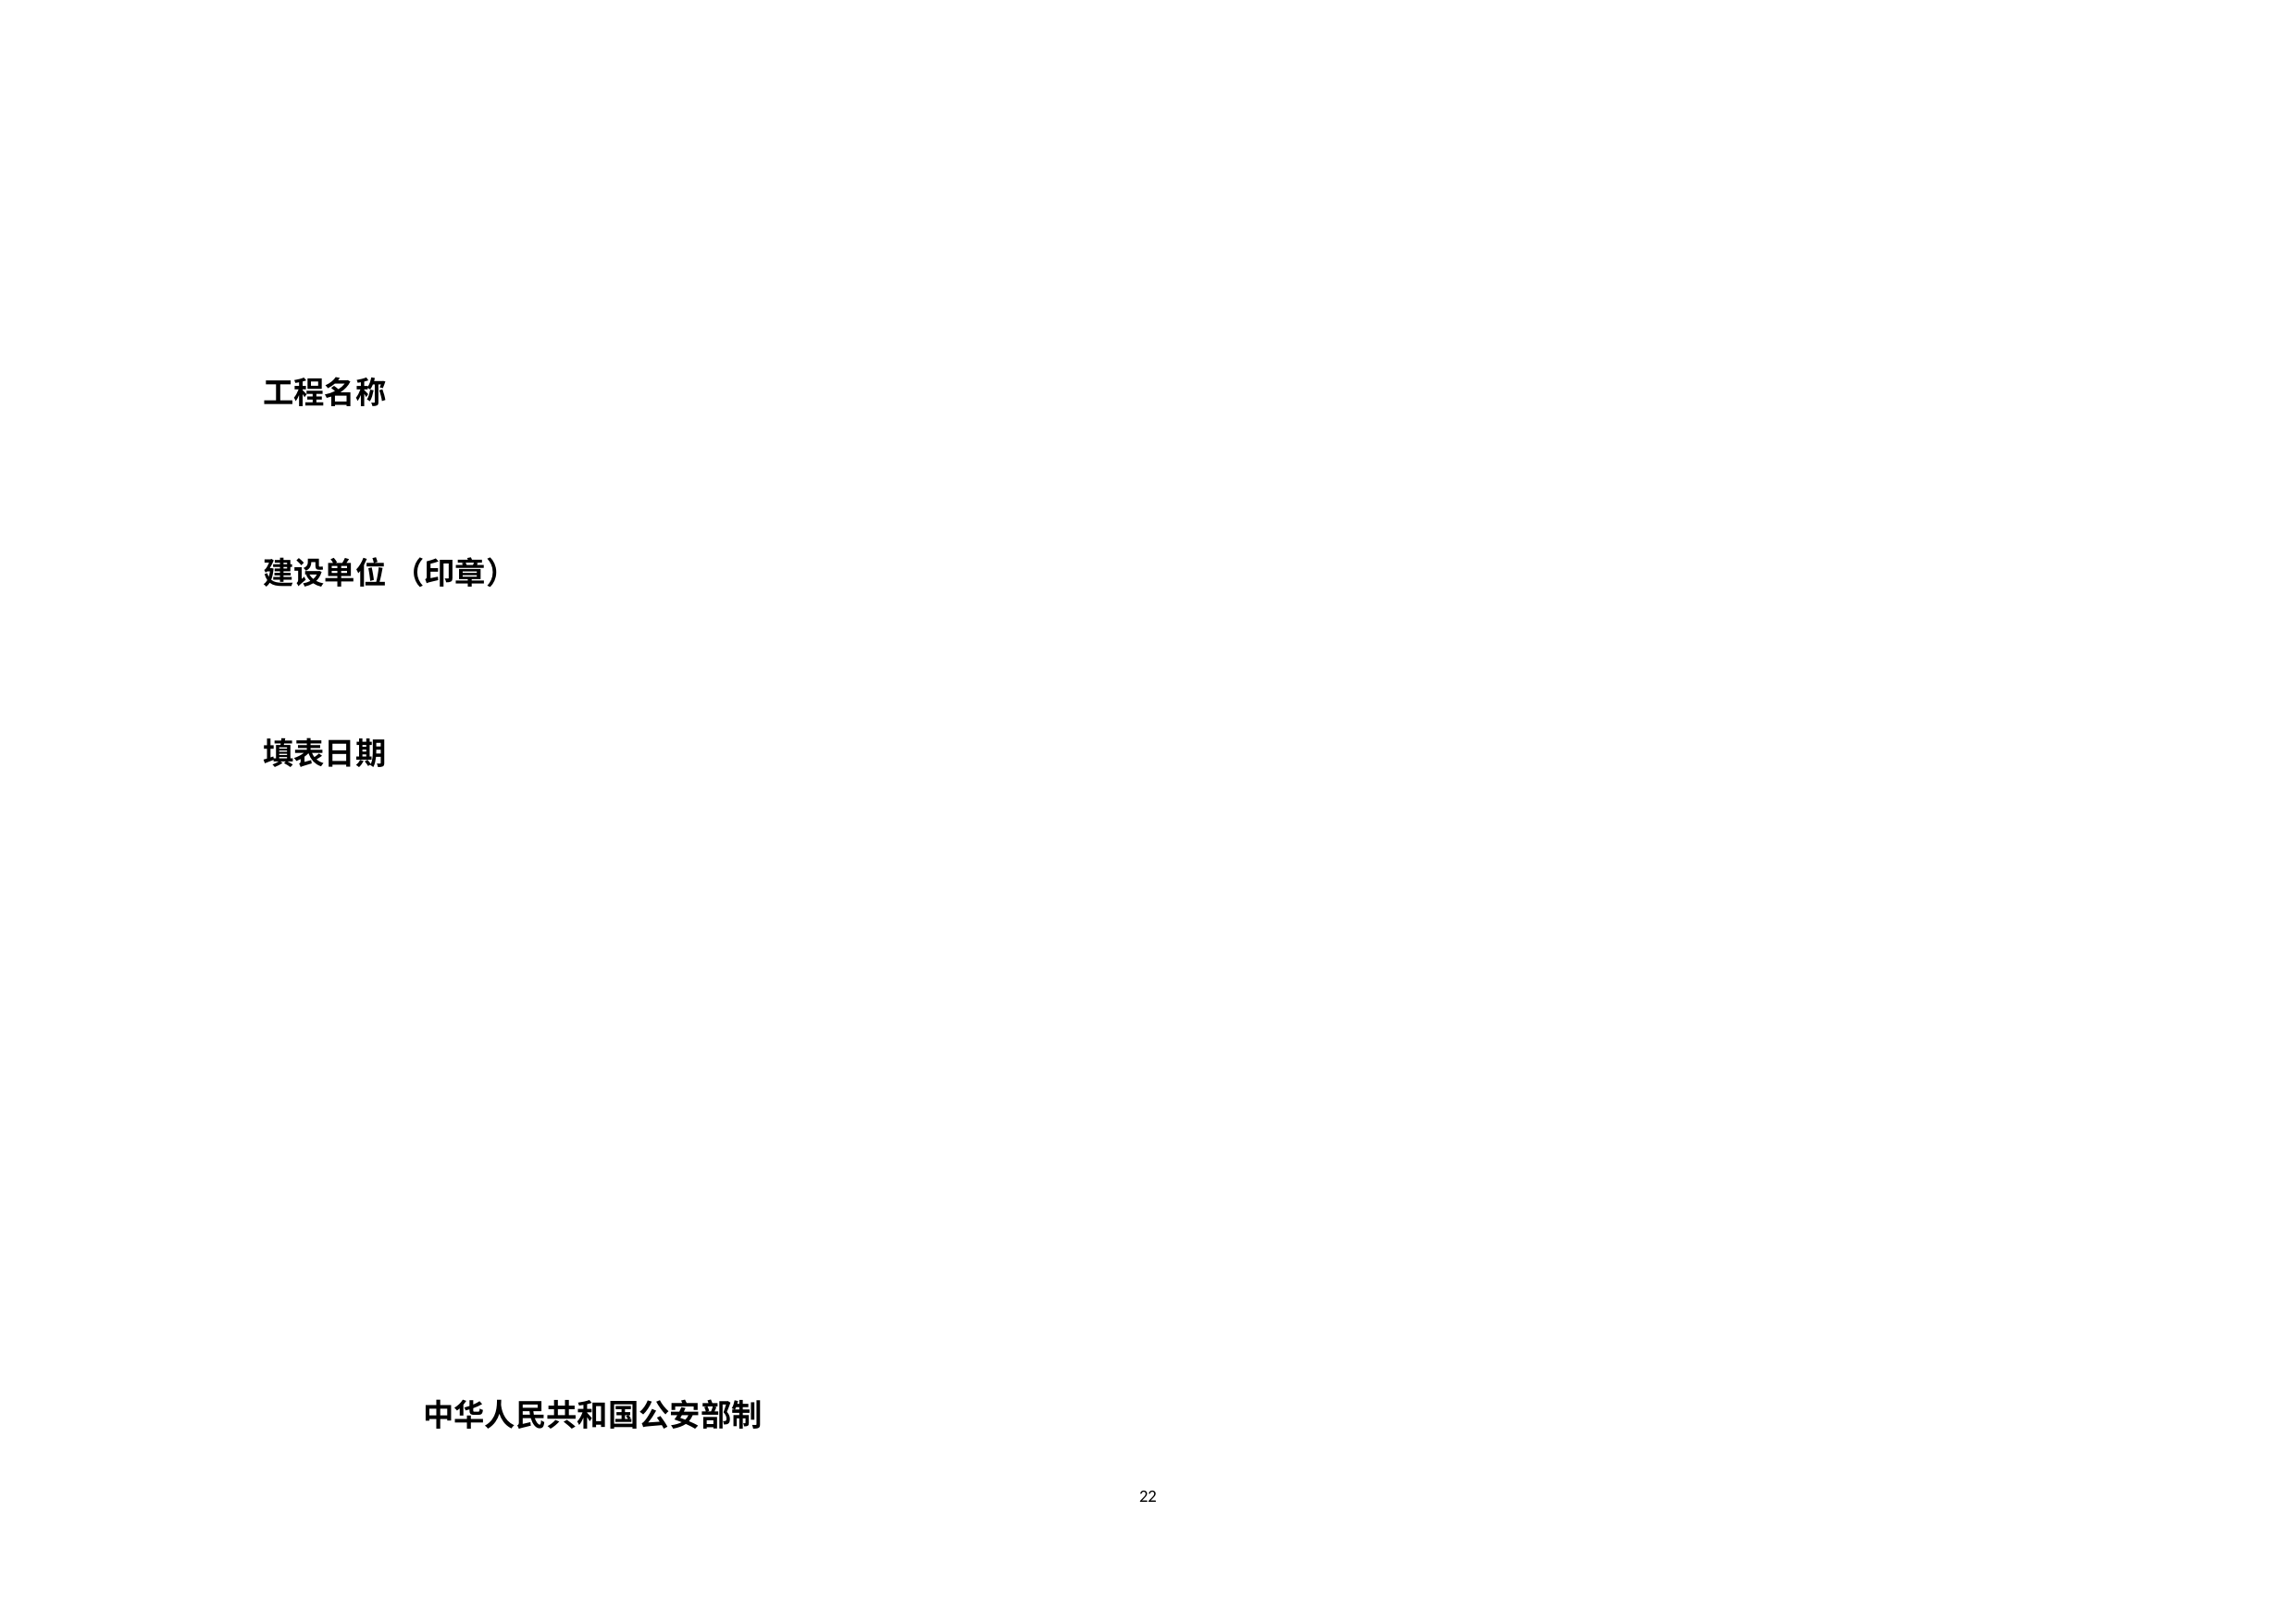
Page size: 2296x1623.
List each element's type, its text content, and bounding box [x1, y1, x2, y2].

text 中华人民共和国公安部制 [139, 1382, 1047, 1443]
text 填表日期 [139, 721, 1047, 781]
text 建设单位 （印章） [139, 540, 1047, 601]
text 工程名称 [139, 360, 1047, 420]
